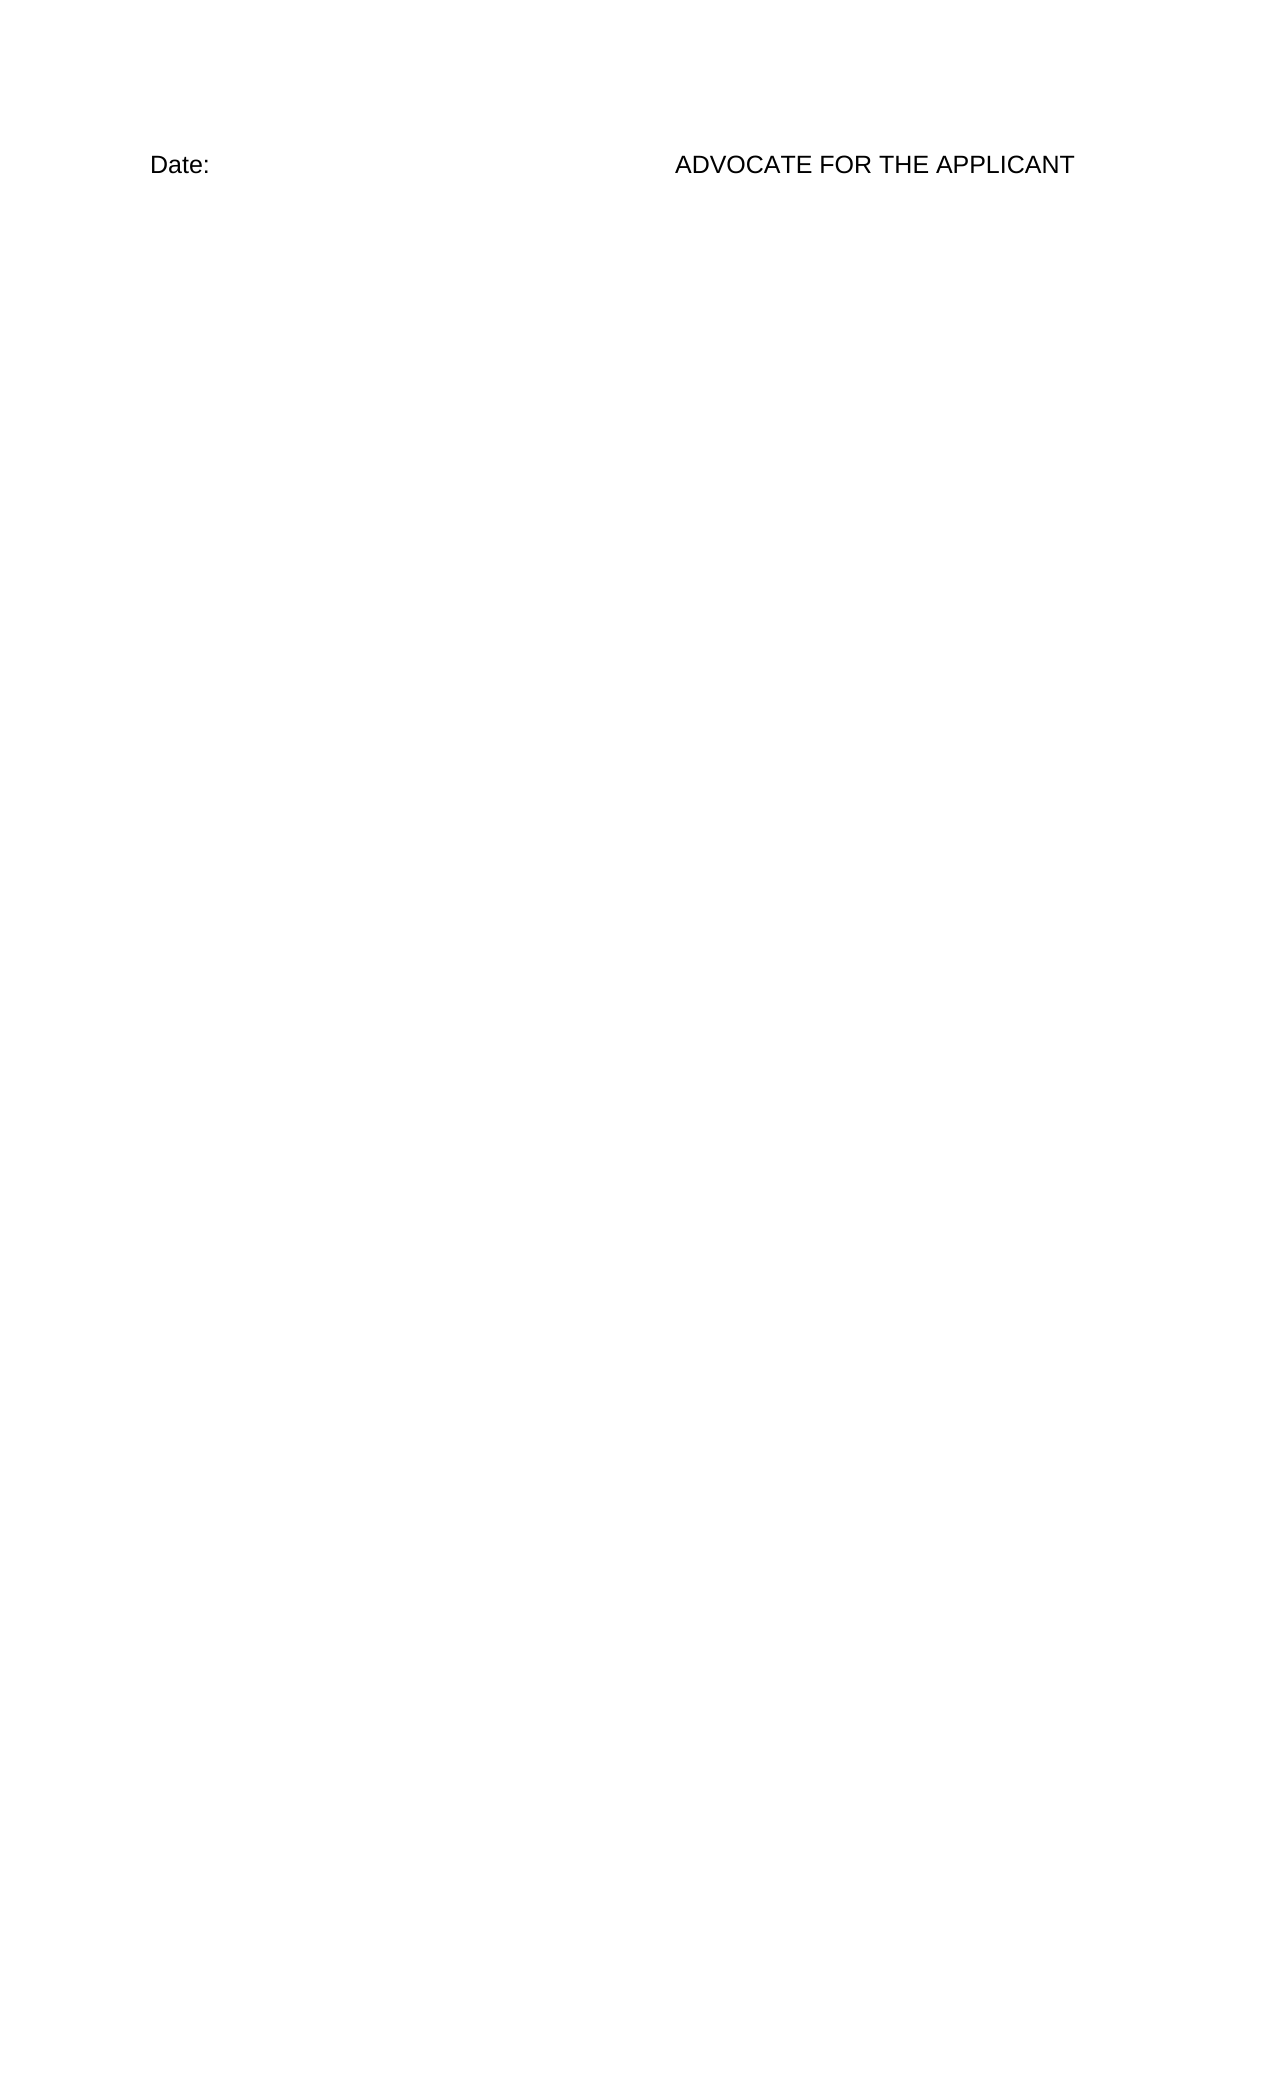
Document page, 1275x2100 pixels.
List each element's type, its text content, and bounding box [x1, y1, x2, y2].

text Date: ADVOCATE FOR THE APPLICANT [150, 150, 1125, 179]
